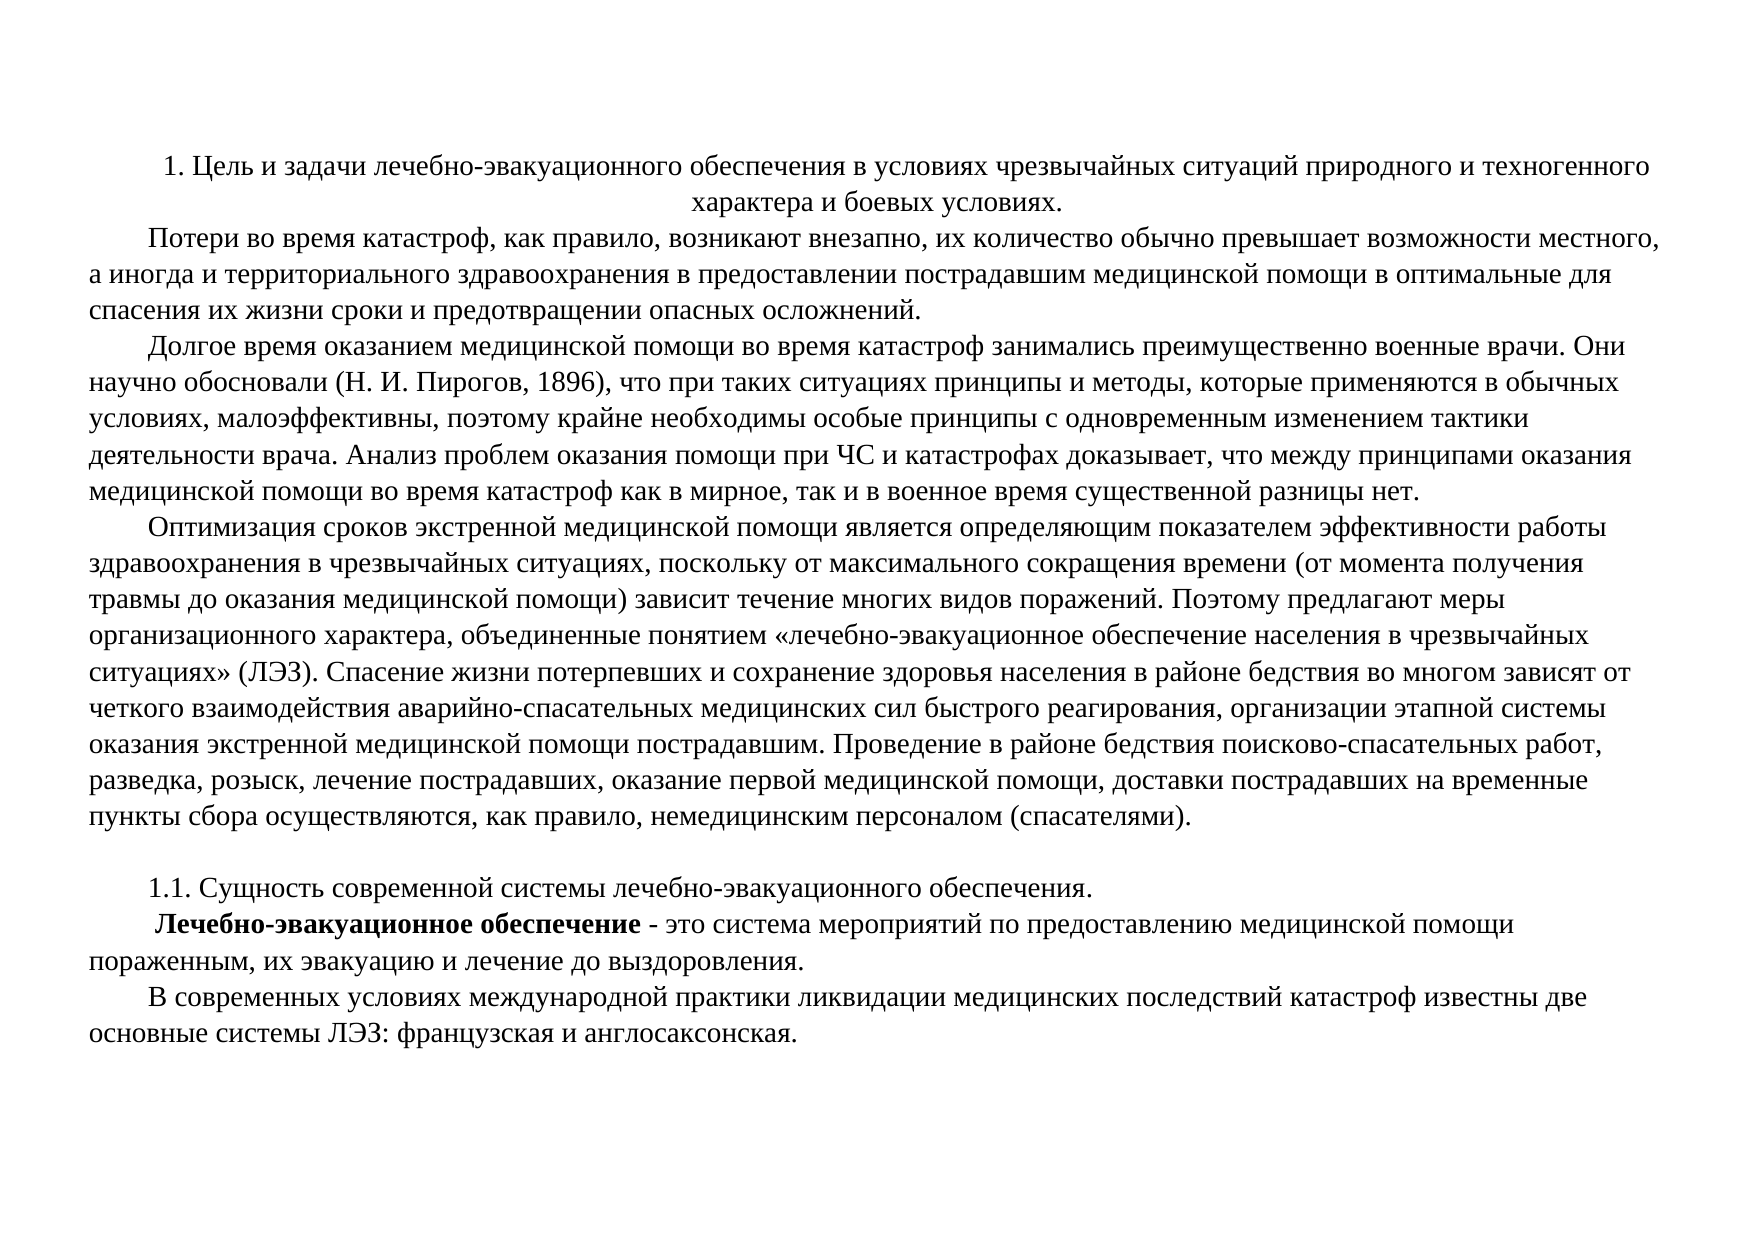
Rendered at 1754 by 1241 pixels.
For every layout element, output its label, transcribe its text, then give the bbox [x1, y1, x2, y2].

text В современных условиях международной практики ликвидации медицинских последствий катастроф известны две основные системы ЛЭЗ: французская и англосаксонская. [88, 979, 1665, 1049]
text Потери во время катастроф, как правило, возникают внезапно, их количество обычно превышает возможности местного, а иногда и территориального здравоохранения в предоставлении пострадавшим медицинской помощи в оптимальные для спасения их жизни сроки и предотвращении опасных осложнений. [88, 220, 1665, 326]
text 1.1. Сущность современной системы лечебно-эвакуационного обеспечения. [88, 871, 1665, 904]
text Оптимизация сроков экстренной медицинской помощи является определяющим показателем эффективности работы здравоохранения в чрезвычайных ситуациях, поскольку от максимального сокращения времени (от момента получения травмы до оказания медицинской помощи) зависит течение многих видов поражений. Поэтому предлагают меры организационного характера, объединенные понятием «лечебно-эвакуационное обеспечение населения в чрезвычайных ситуациях» (ЛЭЗ). Спасение жизни потерпевших и сохранение здоровья населения в районе бедствия во многом зависят от четкого взаимодействия аварийно-спасательных медицинских сил быстрого реагирования, организации этапной системы оказания экстренной медицинской помощи пострадавшим. Проведение в районе бедствия поисково-спасательных работ, разведка, розыск, лечение пострадавших, оказание первой медицинской помощи, доставки пострадавших на временные пункты сбора осуществляются, как правило, немедицинским персоналом (спасателями). [88, 509, 1665, 832]
text Лечебно-эвакуационное обеспечение - это система мероприятий по предоставлению медицинской помощи пораженным, их эвакуацию и лечение до выздоровления. [88, 907, 1665, 976]
text Долгое время оказанием медицинской помощи во время катастроф занимались преимущественно военные врачи. Они научно обосновали (Н. И. Пирогов, 1896), что при таких ситуациях принципы и методы, которые применяются в обычных условиях, малоэффективны, поэтому крайне необходимы особые принципы с одновременным изменением тактики деятельности врача. Анализ проблем оказания помощи при ЧС и катастрофах доказывает, что между принципами оказания медицинской помощи во время катастроф как в мирное, так и в военное время существенной разницы нет. [88, 328, 1665, 506]
text 1. Цель и задачи лечебно-эвакуационного обеспечения в условиях чрезвычайных ситуаций природного и техногенного характера и боевых условиях. [88, 148, 1665, 217]
